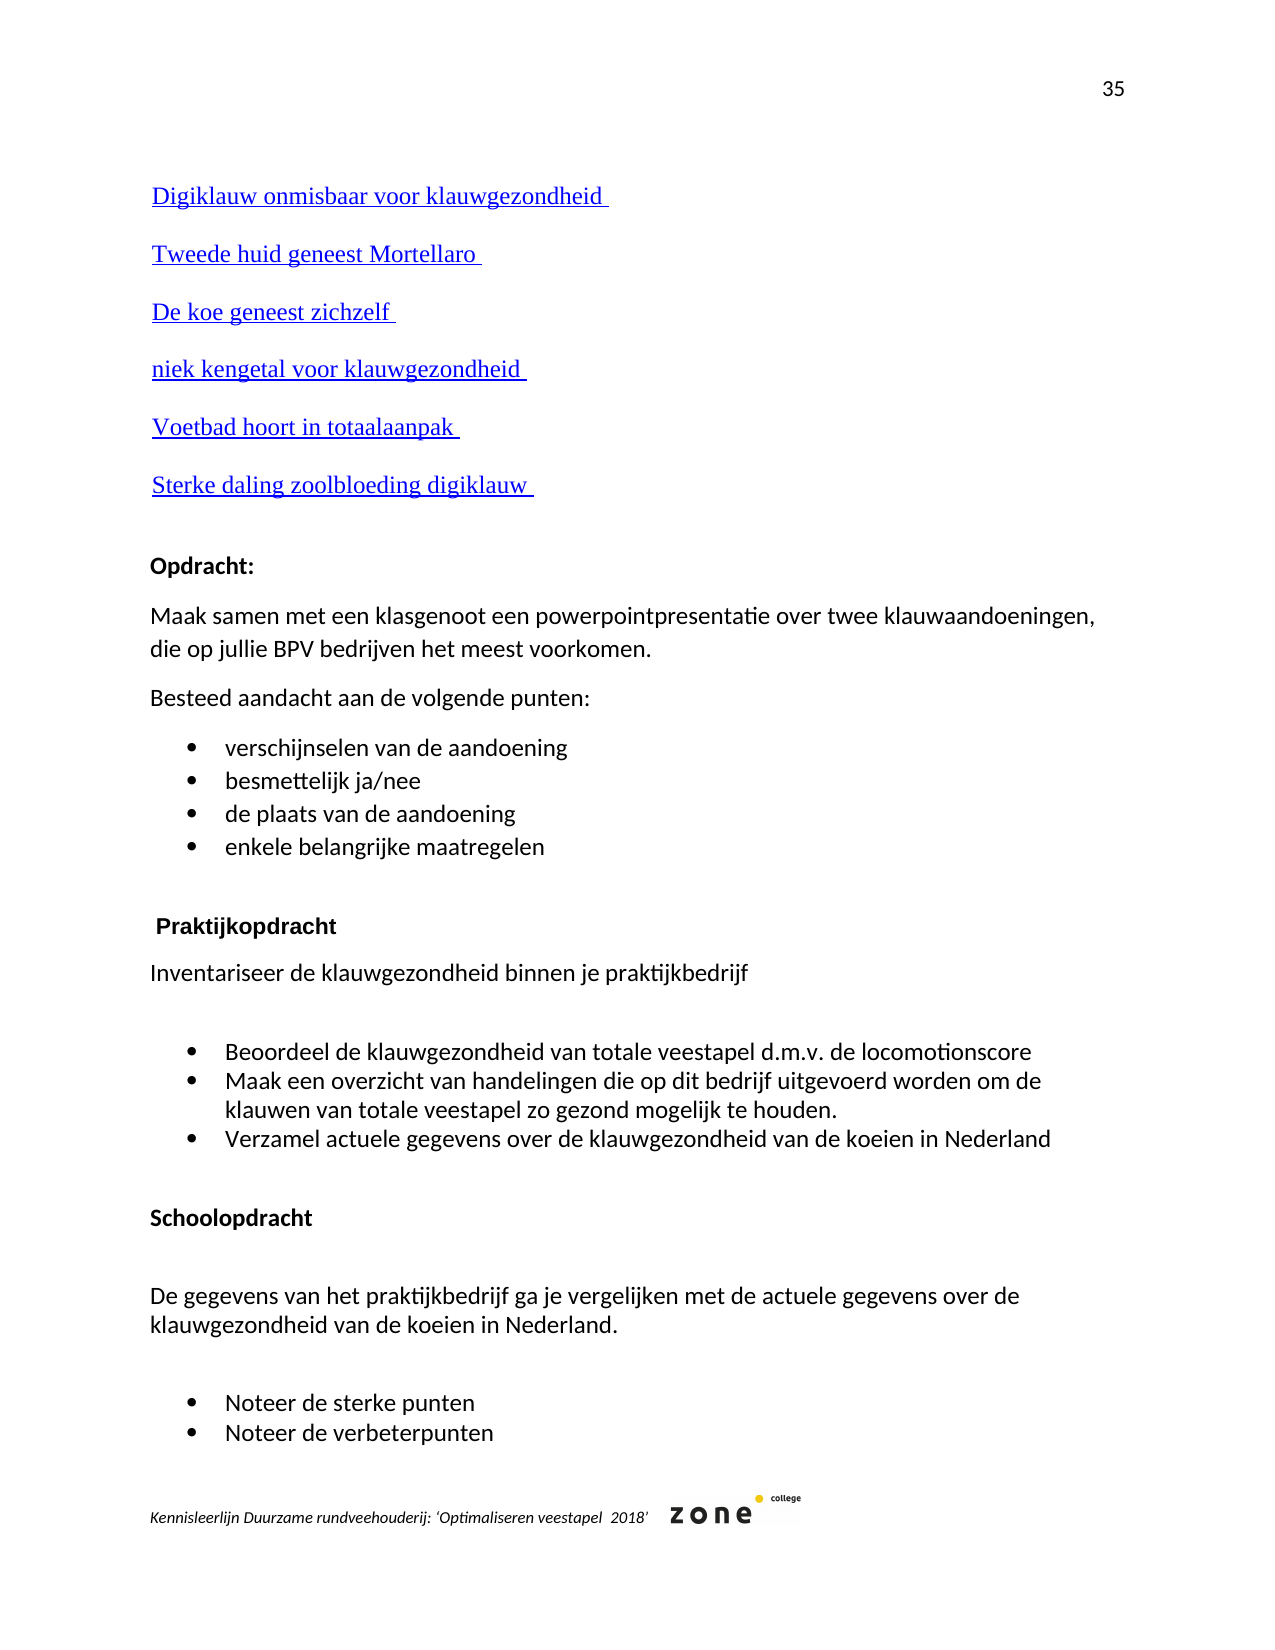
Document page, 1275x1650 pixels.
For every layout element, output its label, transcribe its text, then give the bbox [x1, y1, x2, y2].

text Opdracht: [150, 550, 1125, 581]
text Inventariseer de klauwgezondheid binnen je praktijkbedrijf [150, 958, 1125, 988]
list Verzamel actuele gegevens over de klauwgezondheid van de koeien in Nederland [187, 1124, 1125, 1153]
picture [670, 1495, 801, 1524]
list Beoordeel de klauwgezondheid van totale veestapel d.m.v. de locomotionscore [187, 1037, 1125, 1066]
list enkele belangrijke maatregelen [187, 831, 1125, 861]
list Maak een overzicht van handelingen die op dit bedrijf uitgevoerd worden om de klauwen van totale veestapel zo gezond mogelijk te houden. [187, 1066, 1125, 1124]
text Praktijkopdracht [150, 913, 1125, 939]
list Noteer de sterke punten [187, 1388, 1125, 1418]
list besmettelijk ja/nee [187, 765, 1125, 795]
list de plaats van de aandoening [187, 798, 1125, 828]
list Noteer de verbeterpunten [187, 1418, 1125, 1447]
text Schoolopdracht [150, 1203, 1125, 1232]
text Besteed aandacht aan de volgende punten: [150, 682, 1125, 713]
list verschijnselen van de aandoening [187, 732, 1125, 762]
text Maak samen met een klasgenoot een powerpointpresentatie over twee klauwaandoeningen, die op jullie BPV bedrijven het meest voorkomen. [150, 600, 1125, 663]
text De gegevens van het praktijkbedrijf ga je vergelijken met de actuele gegevens over de klauwgezondheid van de koeien in Nederland. [150, 1281, 1125, 1339]
